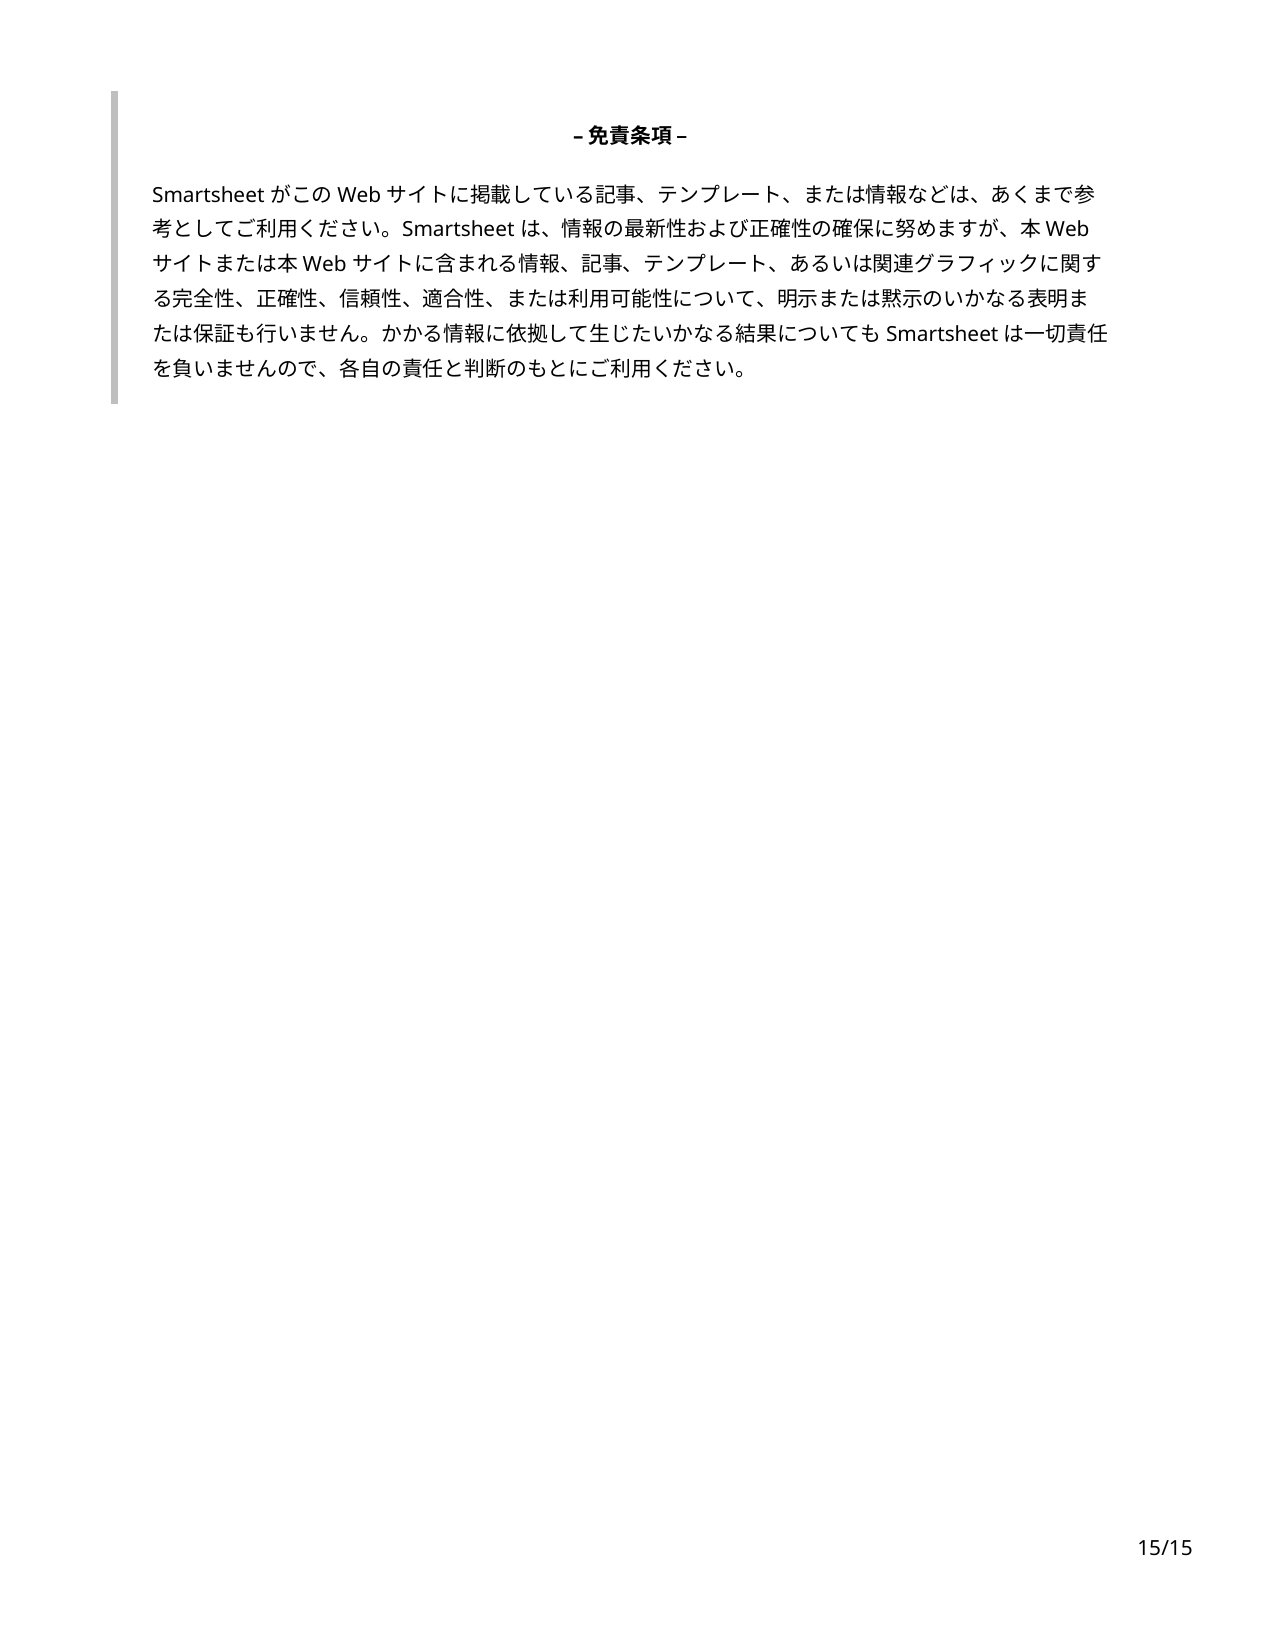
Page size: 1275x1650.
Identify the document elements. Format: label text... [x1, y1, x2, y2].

table_header – 免責条項 – Smartsheet がこの Web サイトに掲載している記事、テンプレート、または情報などは、あくまで参考としてご利用ください。Smartsheet は、情報の最新性および正確性の確保に努めますが、本 Web サイトまたは本 Web サイトに含まれる情報、記事、テンプレート、あるいは関連グラフィックに関する完全性、正確性、信頼性、適合性、または利用可能性について、明示または黙示のいかなる表明または保証も行いません。かかる情報に依拠して生じたいかなる結果についても Smartsheet は一切責任を負いませんので、各自の責任と判断のもとにご利用ください。 [118, 91, 1121, 403]
